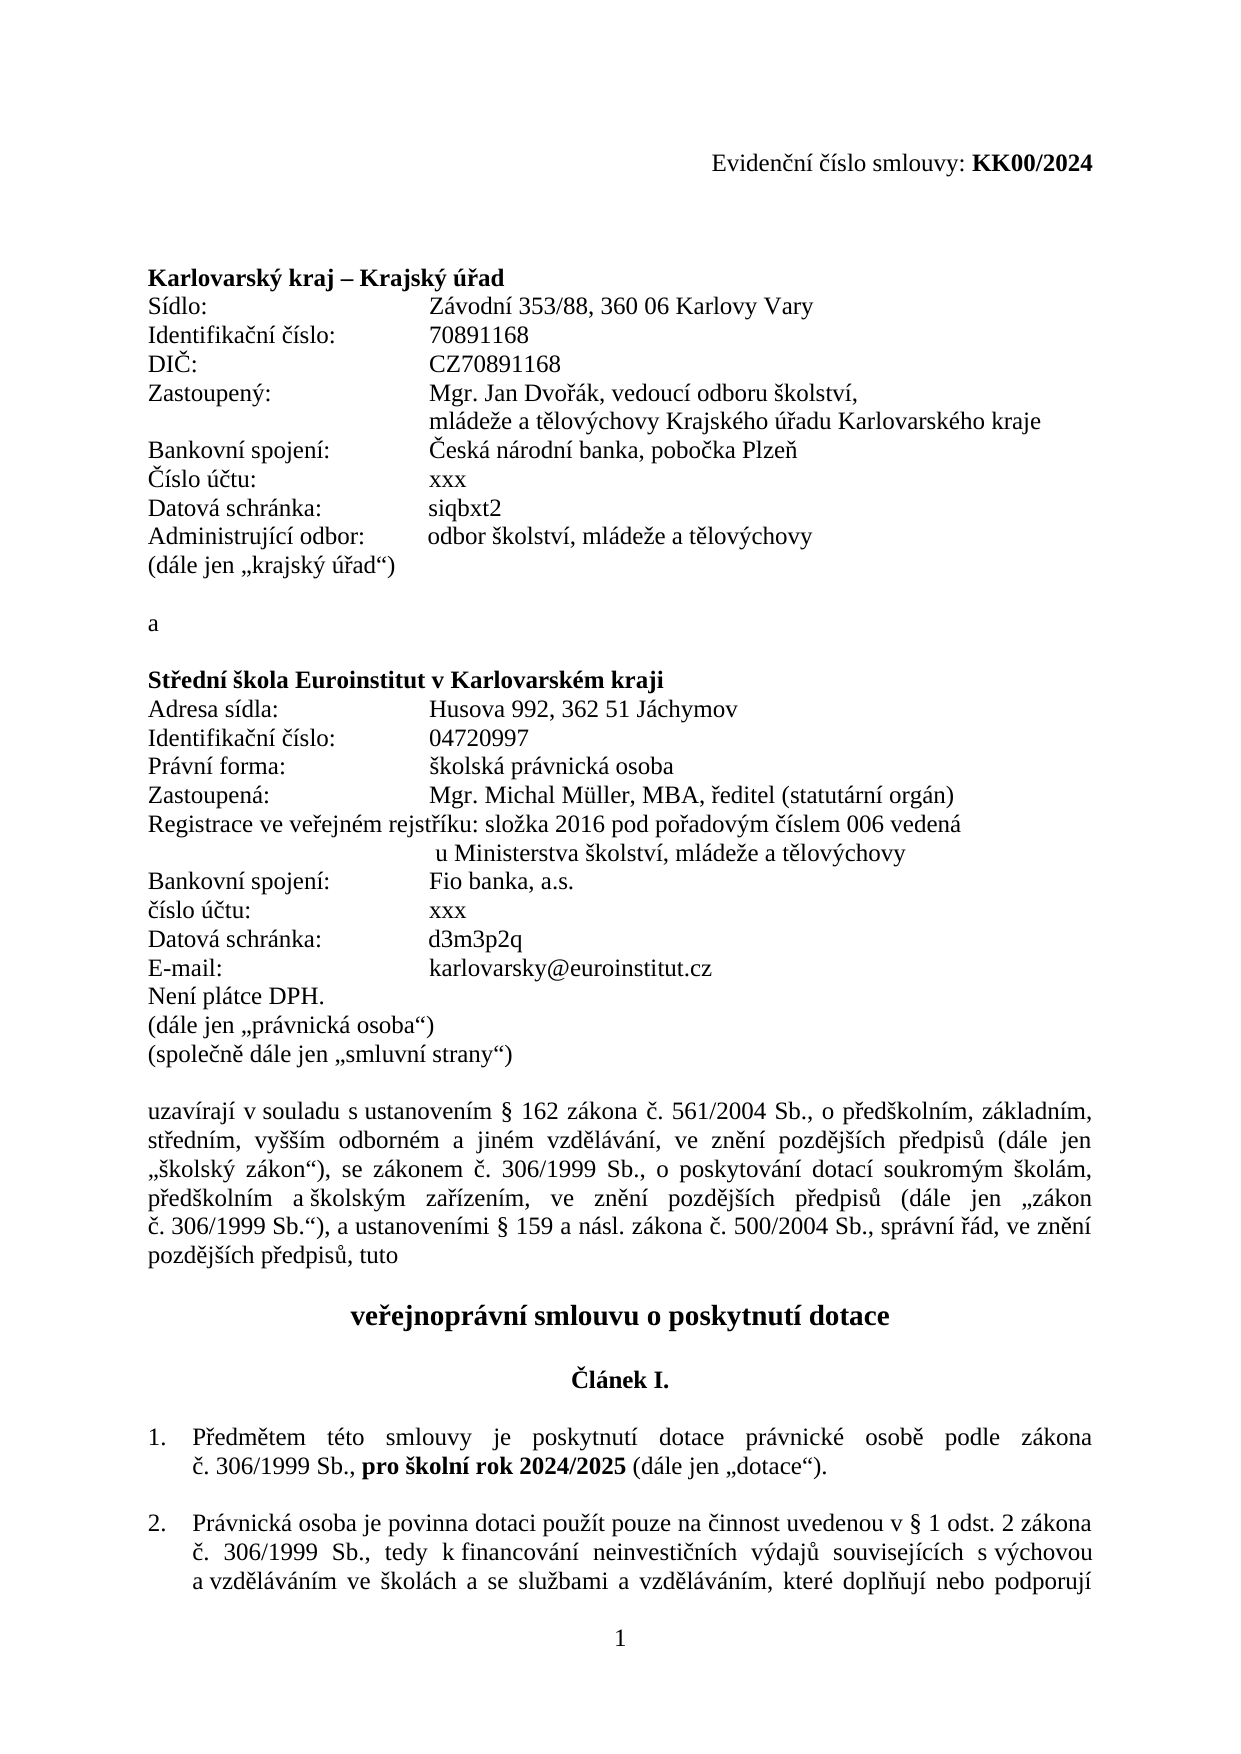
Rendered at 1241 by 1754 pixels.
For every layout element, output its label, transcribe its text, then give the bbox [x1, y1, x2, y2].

text Karlovarský kraj – Krajský úřad [148, 263, 1093, 291]
text Střední škola Euroinstitut v Karlovarském kraji [148, 665, 1093, 694]
text Identifikační číslo: 04720997 [148, 723, 1093, 751]
text uzavírají v souladu s ustanovením § 162 zákona č. 561/2004 Sb., o předškolním, základním, středním, vyšším odborném a jiném vzdělávání, ve znění pozdějších předpisů (dále jen „školský zákon“), se zákonem č. 306/1999 Sb., o poskytování dotací soukromým školám, předškolním a školským zařízením, ve znění pozdějších předpisů (dále jen „zákon č. 306/1999 Sb.“), a ustanoveními § 159 a násl. zákona č. 500/2004 Sb., správní řád, ve znění pozdějších předpisů, tuto [148, 1096, 1093, 1269]
text veřejnoprávní smlouvu o poskytnutí dotace [148, 1298, 1093, 1331]
text (dále jen „krajský úřad“) [148, 550, 1093, 579]
text Není plátce DPH. [148, 981, 1093, 1010]
text u Ministerstva školství, mládeže a tělovýchovy [148, 838, 1093, 866]
text E-mail: karlovarsky@euroinstitut.cz [148, 953, 1093, 981]
text Datová schránka: siqbxt2 [148, 493, 1093, 521]
text Sídlo: Závodní 353/88, 360 06 Karlovy Vary [148, 291, 1093, 320]
text DIČ: CZ70891168 [148, 349, 1093, 378]
text Článek I. [148, 1365, 1093, 1393]
text Administrující odbor: odbor školství, mládeže a tělovýchovy [148, 521, 1093, 550]
text Zastoupená: Mgr. Michal Müller, MBA, ředitel (statutární orgán) [148, 780, 1093, 809]
text Bankovní spojení: Fio banka, a.s. [148, 866, 1093, 895]
text Registrace ve veřejném rejstříku: složka 2016 pod pořadovým číslem 006 vedená [148, 809, 1093, 838]
text Číslo účtu: xxx [148, 464, 1093, 493]
text a [148, 608, 1093, 636]
text mládeže a tělovýchovy Krajského úřadu Karlovarského kraje [148, 406, 1093, 435]
text Zastoupený: Mgr. Jan Dvořák, vedoucí odboru školství, [148, 378, 1093, 406]
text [148, 1508, 1093, 1595]
text (dále jen „právnická osoba“) [148, 1010, 1093, 1039]
text Datová schránka: d3m3p2q [148, 924, 1093, 953]
text číslo účtu: xxx [148, 895, 1093, 924]
text Adresa sídla: Husova 992, 362 51 Jáchymov [148, 694, 1093, 723]
text 1. Předmětem této smlouvy je poskytnutí dotace právnické osobě podle zákona č. 306/1999 Sb., pro školní rok 2024/2025 (dále jen „dotace“). [148, 1422, 1093, 1480]
text Evidenční číslo smlouvy: KK00/2024 [148, 148, 1093, 176]
text Identifikační číslo: 70891168 [148, 320, 1093, 349]
text Právní forma: školská právnická osoba [148, 751, 1093, 780]
text (společně dále jen „smluvní strany“) [148, 1039, 1093, 1068]
text Bankovní spojení: Česká národní banka, pobočka Plzeň [148, 435, 1093, 464]
